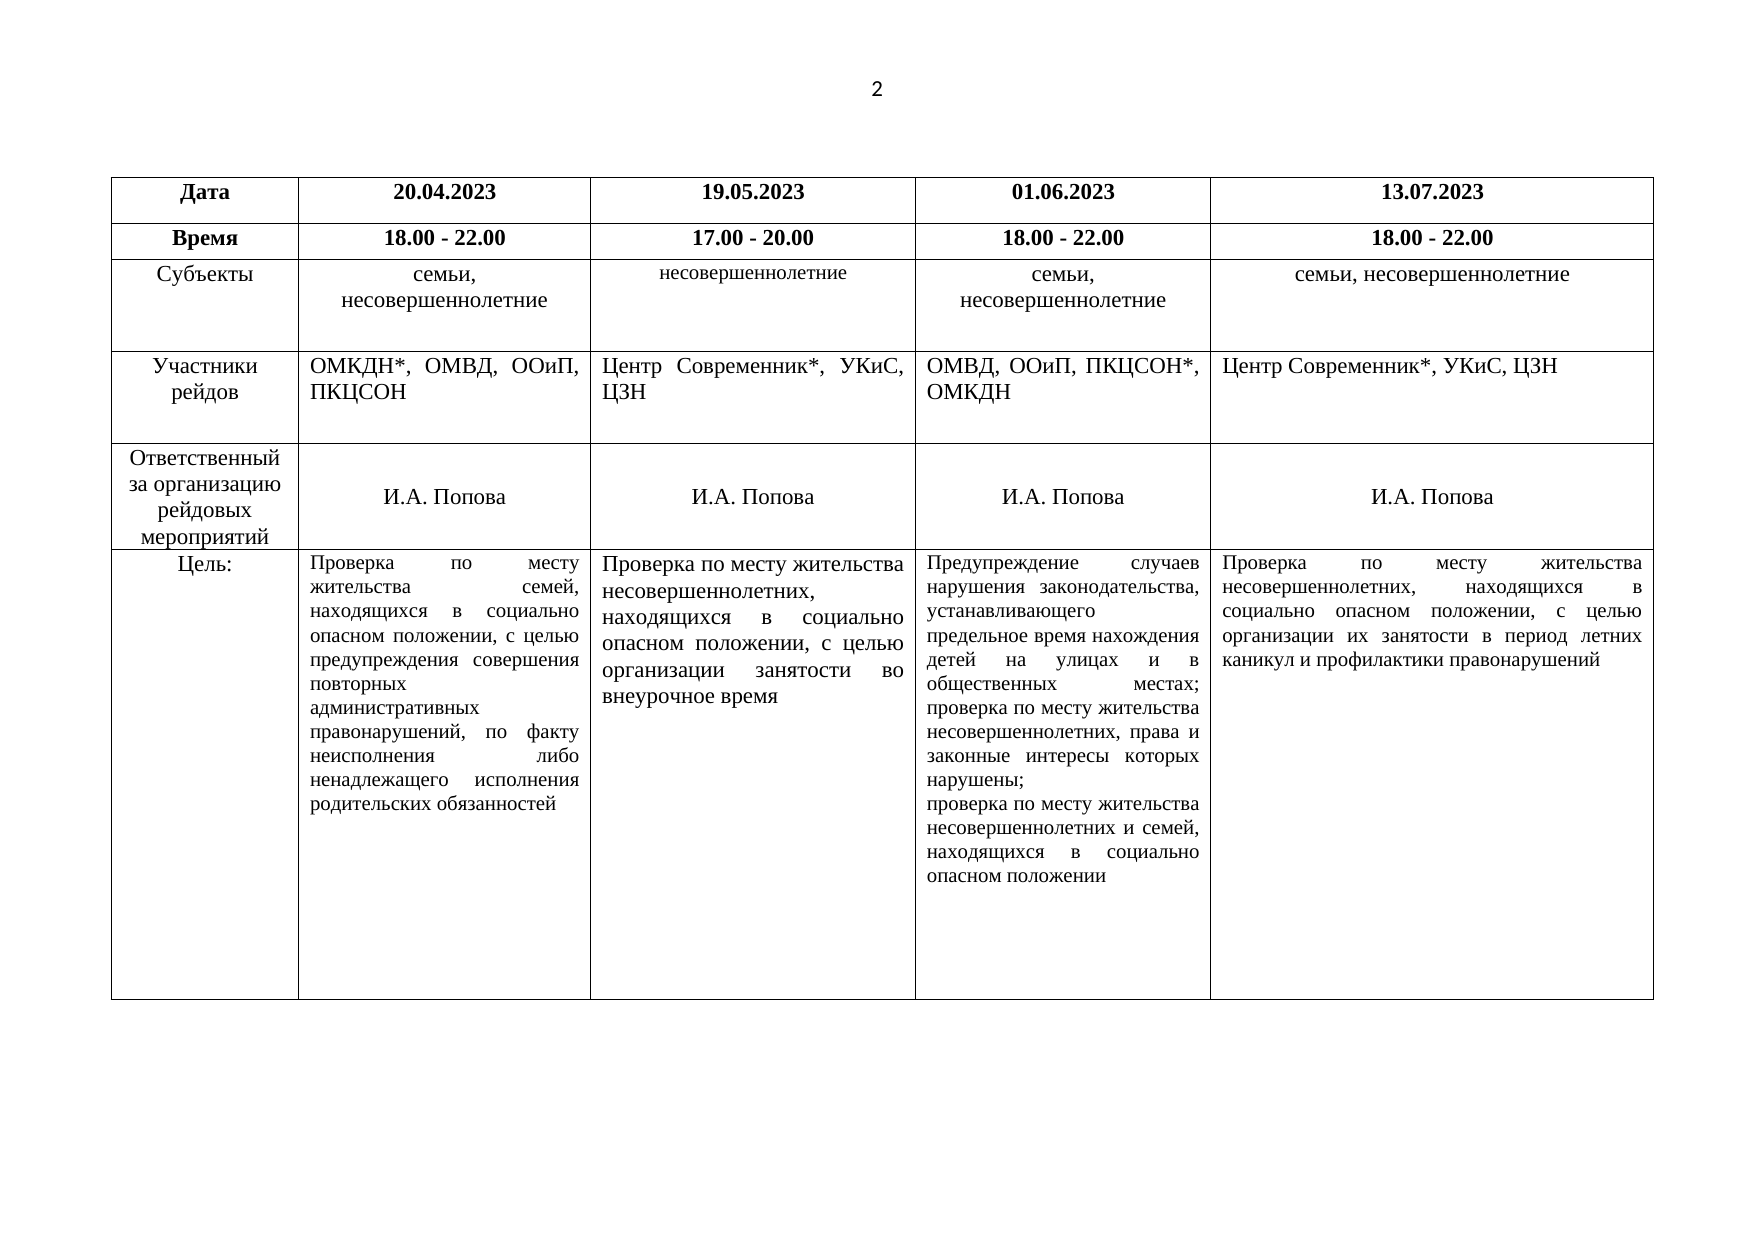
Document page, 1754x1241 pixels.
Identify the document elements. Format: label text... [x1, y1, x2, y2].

table_header 19.05.2023 [591, 178, 915, 223]
table_cell Субъекты [112, 260, 298, 351]
table_cell Центр Современник*, УКиС, ЦЗН [591, 352, 915, 443]
table_cell И.А. Попова [916, 444, 1210, 549]
table_cell И.А. Попова [591, 444, 915, 549]
table_header 13.07.2023 [1211, 178, 1653, 223]
table_cell Предупреждение случаев нарушения законодательства, устанавливающего предельное время нахождения детей на улицах и в общественных местах; проверка по месту жительства несовершеннолетних, права и законные интересы которых нарушены; проверка по месту жительства несовершеннолетних и семей, находящихся в социально опасном положении [916, 550, 1210, 999]
table_cell 18.00 - 22.00 [916, 224, 1210, 259]
table_header Дата [112, 178, 298, 223]
table_cell Ответственный за организацию рейдовых мероприятий [112, 444, 298, 549]
table_cell ОМВД, ООиП, ПКЦСОН*, ОМКДН [916, 352, 1210, 443]
table_cell семьи, несовершеннолетние [299, 260, 590, 351]
table_cell Проверка по месту жительства несовершеннолетних, находящихся в социально опасном положении, с целью организации их занятости в период летних каникул и профилактики правонарушений [1211, 550, 1653, 999]
table_cell Участники рейдов [112, 352, 298, 443]
table_cell И.А. Попова [299, 444, 590, 549]
table_cell Центр Современник*, УКиС, ЦЗН [1211, 352, 1653, 443]
table_cell 17.00 - 20.00 [591, 224, 915, 259]
table_cell семьи, несовершеннолетние [916, 260, 1210, 351]
table_header 20.04.2023 [299, 178, 590, 223]
table_header 01.06.2023 [916, 178, 1210, 223]
table_cell несовершеннолетние [591, 260, 915, 351]
table_cell Проверка по месту жительства несовершеннолетних, находящихся в социально опасном положении, с целью организации занятости во внеурочное время [591, 550, 915, 999]
table_cell И.А. Попова [1211, 444, 1653, 549]
table_cell 18.00 - 22.00 [299, 224, 590, 259]
table_cell семьи, несовершеннолетние [1211, 260, 1653, 351]
table_cell Проверка по месту жительства семей, находящихся в социально опасном положении, с целью предупреждения совершения повторных административных правонарушений, по факту неисполнения либо ненадлежащего исполнения родительских обязанностей [299, 550, 590, 999]
table_cell Цель: [112, 550, 298, 999]
table_cell 18.00 - 22.00 [1211, 224, 1653, 259]
table_cell ОМКДН*, ОМВД, ООиП, ПКЦСОН [299, 352, 590, 443]
table_cell Время [112, 224, 298, 259]
